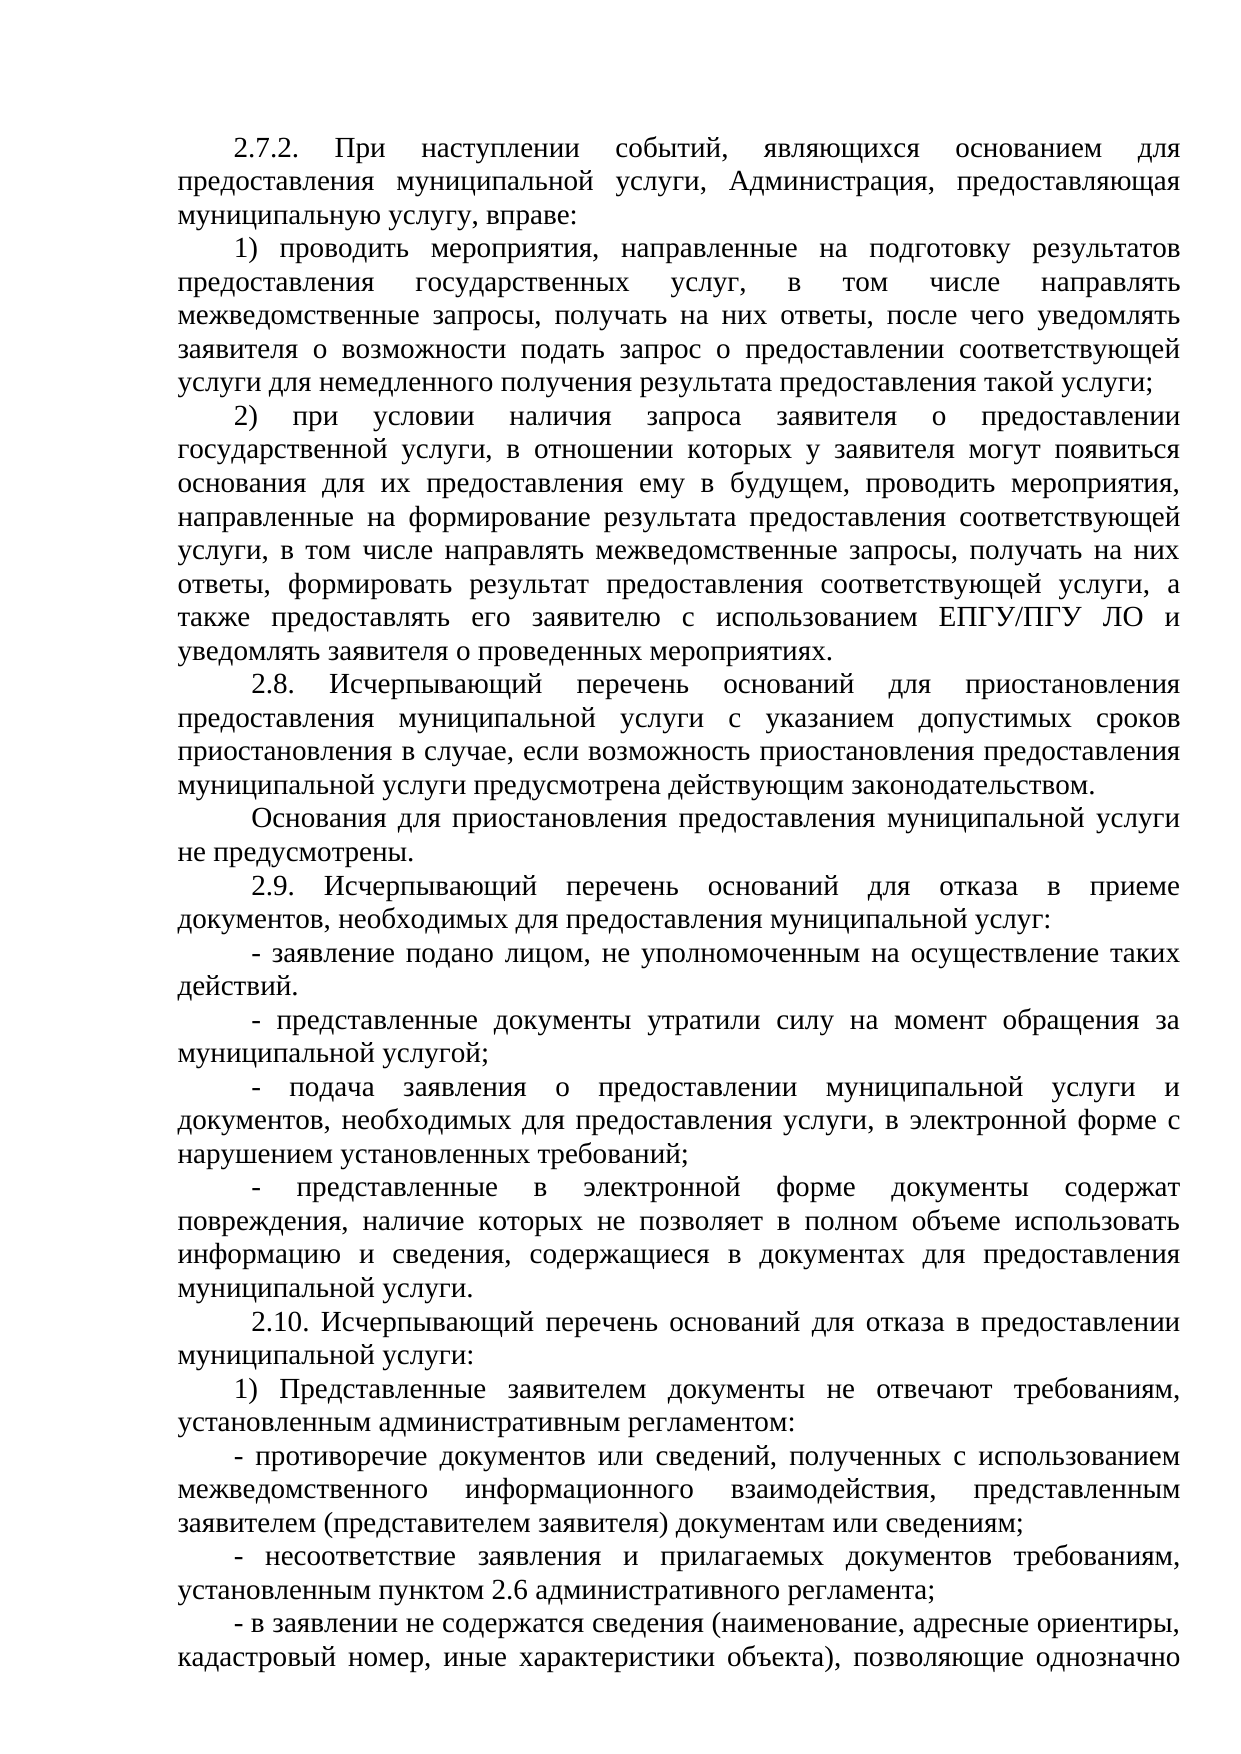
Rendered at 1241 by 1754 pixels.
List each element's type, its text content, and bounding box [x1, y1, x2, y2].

text 1) проводить мероприятия, направленные на подготовку результатов предоставления государственных услуг, в том числе направлять межведомственные запросы, получать на них ответы, после чего уведомлять заявителя о возможности подать запрос о предоставлении соответствующей услуги для немедленного получения результата предоставления такой услуги; [177, 230, 1181, 398]
text - несоответствие заявления и прилагаемых документов требованиям, установленным пунктом 2.6 административного регламента; [177, 1538, 1181, 1606]
text 2.7.2. При наступлении событий, являющихся основанием для предоставления муниципальной услуги, Администрация, предоставляющая муниципальную услугу, вправе: [177, 130, 1181, 230]
text - представленные документы утратили силу на момент обращения за муниципальной услугой; [177, 1002, 1181, 1069]
text - подача заявления о предоставлении муниципальной услуги и документов, необходимых для предоставления услуги, в электронной форме с нарушением установленных требований; [177, 1069, 1181, 1169]
text 2.9. Исчерпывающий перечень оснований для отказа в приеме документов, необходимых для предоставления муниципальной услуг: [177, 868, 1181, 935]
text 2) при условии наличия запроса заявителя о предоставлении государственной услуги, в отношении которых у заявителя могут появиться основания для их предоставления ему в будущем, проводить мероприятия, направленные на формирование результата предоставления соответствующей услуги, в том числе направлять межведомственные запросы, получать на них ответы, формировать результат предоставления соответствующей услуги, а также предоставлять его заявителю с использованием ЕПГУ/ПГУ ЛО и уведомлять заявителя о проведенных мероприятиях. [177, 398, 1181, 666]
text - заявление подано лицом, не уполномоченным на осуществление таких действий. [177, 935, 1181, 1002]
text 1) Представленные заявителем документы не отвечают требованиям, установленным административным регламентом: [177, 1371, 1181, 1438]
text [177, 1606, 1181, 1673]
text - противоречие документов или сведений, полученных с использованием межведомственного информационного взаимодействия, представленным заявителем (представителем заявителя) документам или сведениям; [177, 1438, 1181, 1538]
text - представленные в электронной форме документы содержат повреждения, наличие которых не позволяет в полном объеме использовать информацию и сведения, содержащиеся в документах для предоставления муниципальной услуги. [177, 1169, 1181, 1304]
text Основания для приостановления предоставления муниципальной услуги не предусмотрены. [177, 801, 1181, 868]
text 2.10. Исчерпывающий перечень оснований для отказа в предоставлении муниципальной услуги: [177, 1304, 1181, 1371]
text 2.8. Исчерпывающий перечень оснований для приостановления предоставления муниципальной услуги с указанием допустимых сроков приостановления в случае, если возможность приостановления предоставления муниципальной услуги предусмотрена действующим законодательством. [177, 666, 1181, 801]
